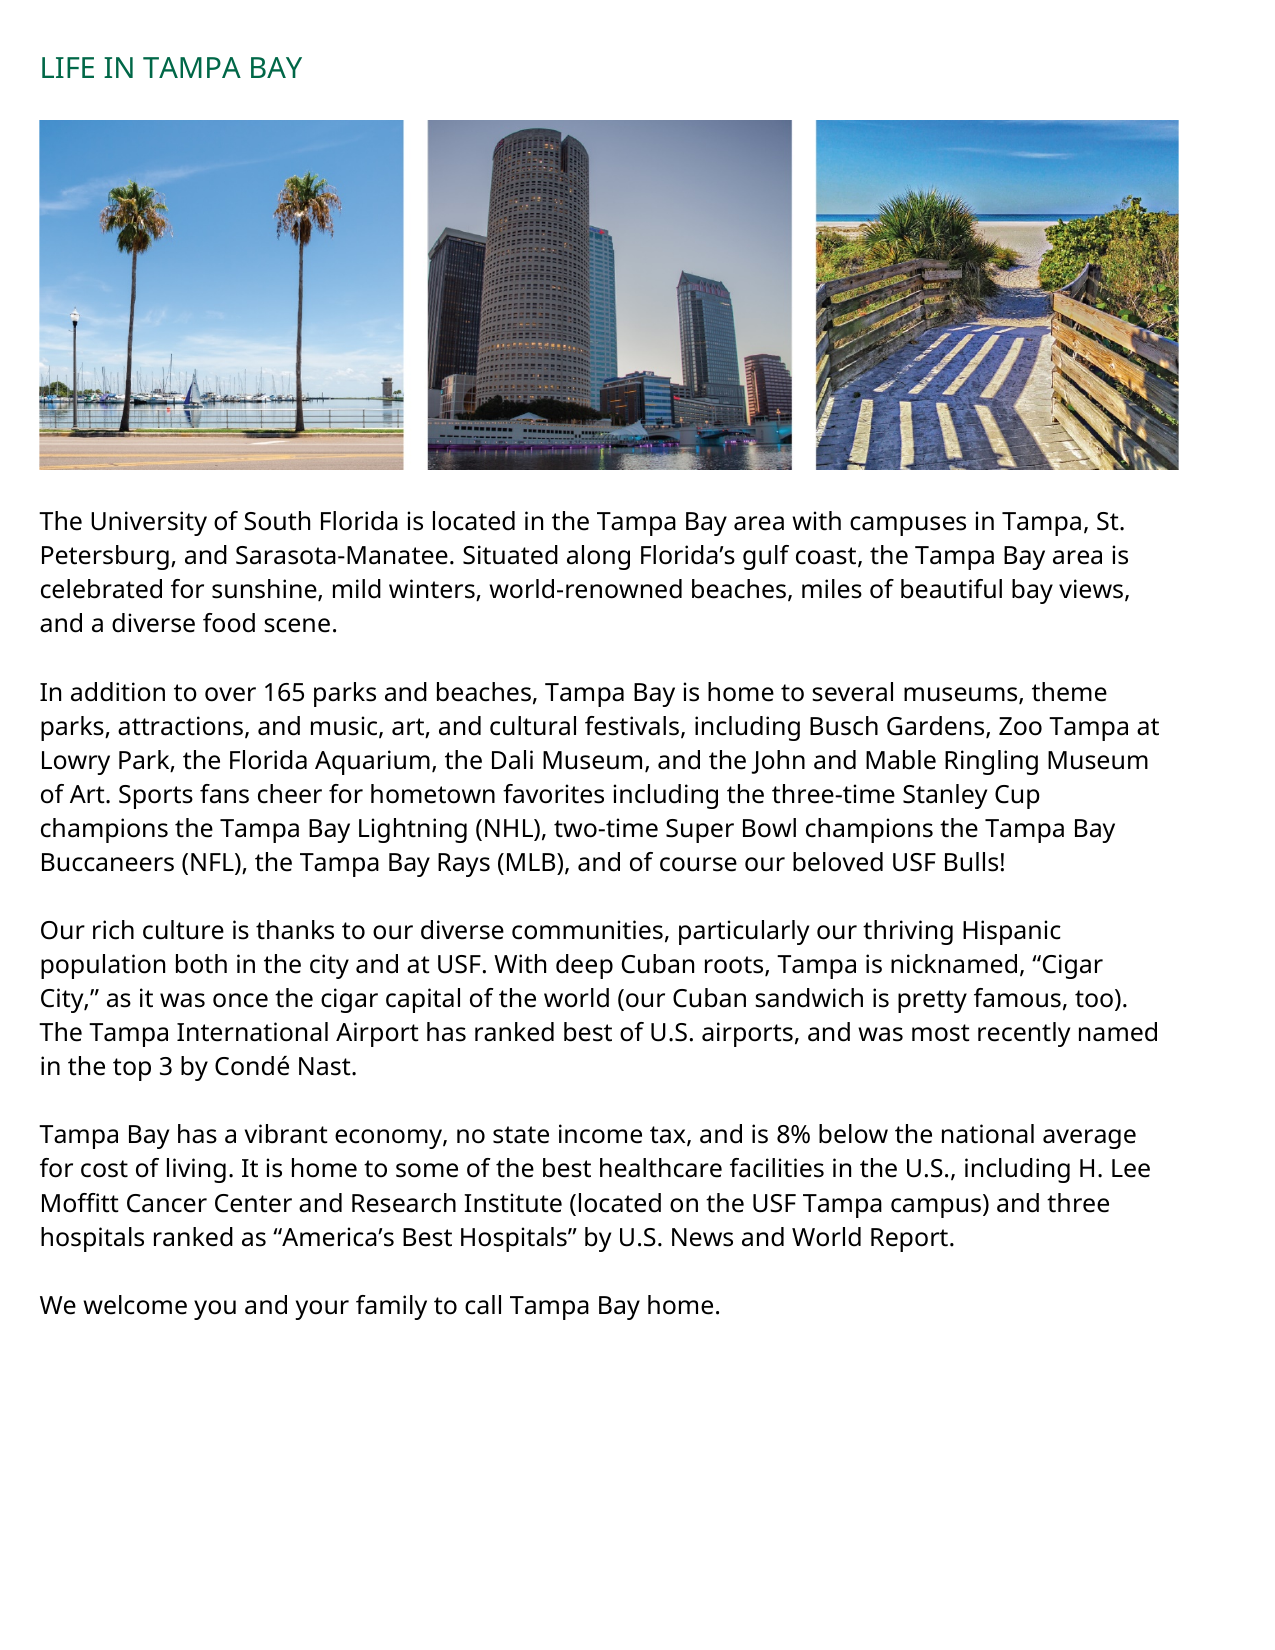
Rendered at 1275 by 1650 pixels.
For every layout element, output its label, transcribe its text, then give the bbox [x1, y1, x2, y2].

table_header LIFE IN TAMPA BAY The University of South Florida is located in the Tampa Bay area with campuses in Tampa, St. Petersburg, and Sarasota-Manatee. Situated along Florida’s gulf coast, the Tampa Bay area is celebrated for sunshine, mild winters, world-renowned beaches, miles of beautiful bay views, and a diverse food scene. In addition to over 165 parks and beaches, Tampa Bay is home to several museums, theme parks, attractions, and music, art, and cultural festivals, including Busch Gardens, Zoo Tampa at Lowry Park, the Florida Aquarium, the Dali Museum, and the John and Mable Ringling Museum of Art. Sports fans cheer for hometown favorites including the three-time Stanley Cup champions the Tampa Bay Lightning (NHL), two-time Super Bowl champions the Tampa Bay Buccaneers (NFL), the Tampa Bay Rays (MLB), and of course our beloved USF Bulls! Our rich culture is thanks to our diverse communities, particularly our thriving Hispanic population both in the city and at USF. With deep Cuban roots, Tampa is nicknamed, “Cigar City,” as it was once the cigar capital of the world (our Cuban sandwich is pretty famous, too). The Tampa International Airport has ranked best of U.S. airports, and was most recently named in the top 3 by Condé Nast. Tampa Bay has a vibrant economy, no state income tax, and is 8% below the national average for cost of living. It is home to some of the best healthcare facilities in the U.S., including H. Lee Moffitt Cancer Center and Research Institute (located on the USF Tampa campus) and three hospitals ranked as “America’s Best Hospitals” by U.S. News and World Report. We welcome you and your family to call Tampa Bay home. [28, 47, 1178, 1538]
picture [39, 120, 1179, 470]
